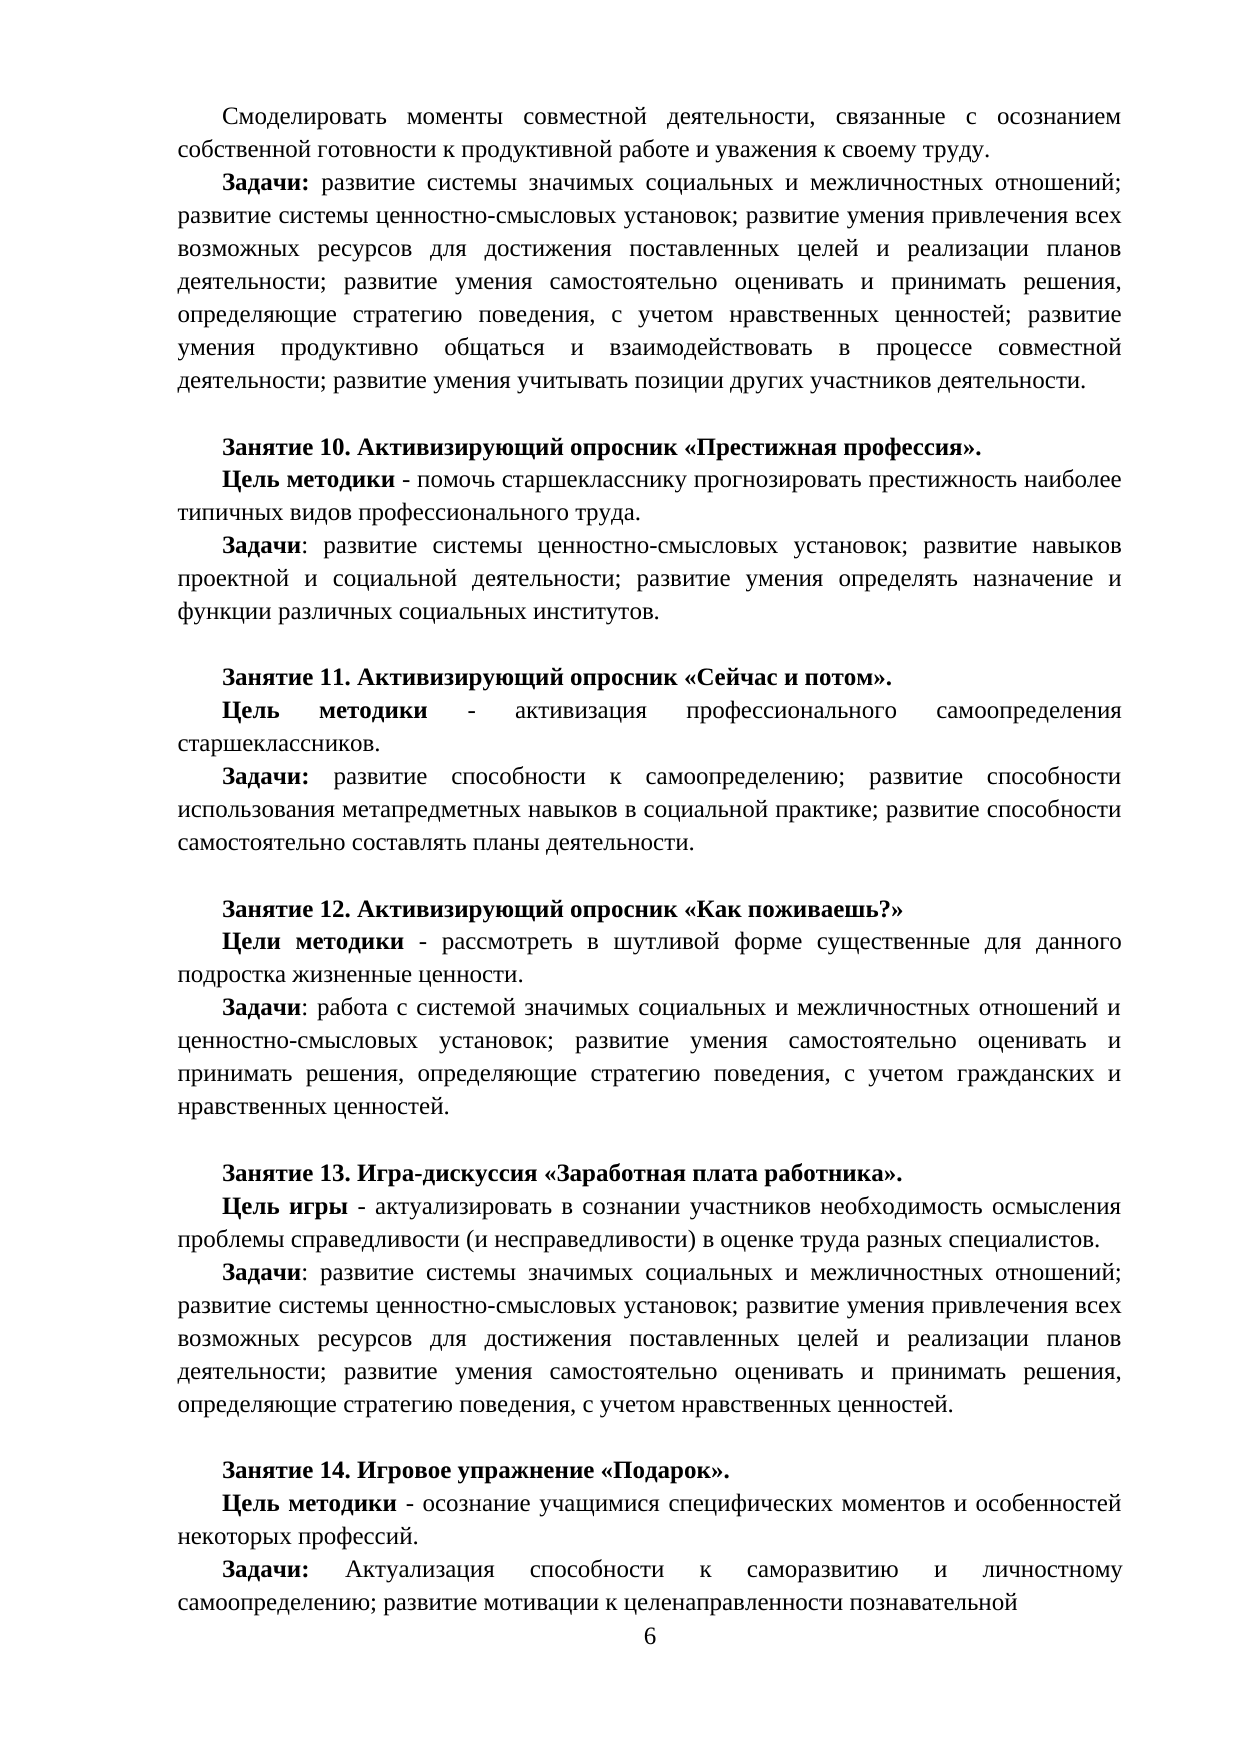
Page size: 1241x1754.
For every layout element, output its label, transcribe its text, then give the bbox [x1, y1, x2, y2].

text Задачи: развитие системы значимых социальных и межличностных отношений; развитие системы ценностно-смысловых установок; развитие умения привлечения всех возможных ресурсов для достижения поставленных целей и реализации планов деятельности; развитие умения самостоятельно оценивать и принимать решения, определяющие стратегию поведения, с учетом нравственных ценностей. [177, 1257, 1123, 1418]
text Цели методики - рассмотреть в шутливой форме существенные для данного подростка жизненные ценности. [177, 926, 1122, 988]
text Задачи: развитие способности к самоопределению; развитие способности использования метапредметных навыков в социальной практике; развитие способности самостоятельно составлять планы деятельности. [177, 761, 1122, 856]
text Задачи: работа с системой значимых социальных и межличностных отношений и ценностно-смысловых установок; развитие умения самостоятельно оценивать и принимать решения, определяющие стратегию поведения, с учетом гражданских и нравственных ценностей. [177, 992, 1122, 1120]
text Задачи: развитие системы ценностно-смысловых установок; развитие навыков проектной и социальной деятельности; развитие умения определять назначение и функции различных социальных институтов. [177, 530, 1122, 625]
subtitle Занятие 14. Игровое упражнение «Подарок». [222, 1456, 1165, 1484]
text Смоделировать моменты совместной деятельности, связанные с осознанием собственной готовности к продуктивной работе и уважения к своему труду. [177, 101, 1122, 163]
subtitle Занятие 11. Активизирующий опросник «Сейчас и потом». [222, 662, 1165, 691]
subtitle Занятие 10. Активизирующий опросник «Престижная профессия». [222, 432, 1165, 460]
text Задачи: развитие системы значимых социальных и межличностных отношений; развитие системы ценностно-смысловых установок; развитие умения привлечения всех возможных ресурсов для достижения поставленных целей и реализации планов деятельности; развитие умения самостоятельно оценивать и принимать решения, определяющие стратегию поведения, с учетом нравственных ценностей; развитие умения продуктивно общаться и взаимодействовать в процессе совместной деятельности; развитие умения учитывать позиции других участников деятельности. [177, 167, 1123, 394]
subtitle Занятие 12. Активизирующий опросник «Как поживаешь?» [222, 894, 1165, 922]
text Цель методики - помочь старшекласснику прогнозировать престижность наиболее типичных видов профессионального труда. [177, 464, 1122, 526]
text Цель игры - актуализировать в сознании участников необходимость осмысления проблемы справедливости (и несправедливости) в оценке труда разных специалистов. [177, 1191, 1122, 1252]
text Цель методики - осознание учащимися специфических моментов и особенностей некоторых профессий. [177, 1488, 1122, 1550]
text Цель методики - активизация профессионального самоопределения старшеклассников. [177, 695, 1122, 757]
subtitle Занятие 13. Игра-дискуссия «Заработная плата работника». [222, 1158, 1165, 1187]
text Задачи: Актуализация способности к саморазвитию и личностному самоопределению; развитие мотивации к целенаправленности познавательной [177, 1554, 1123, 1616]
